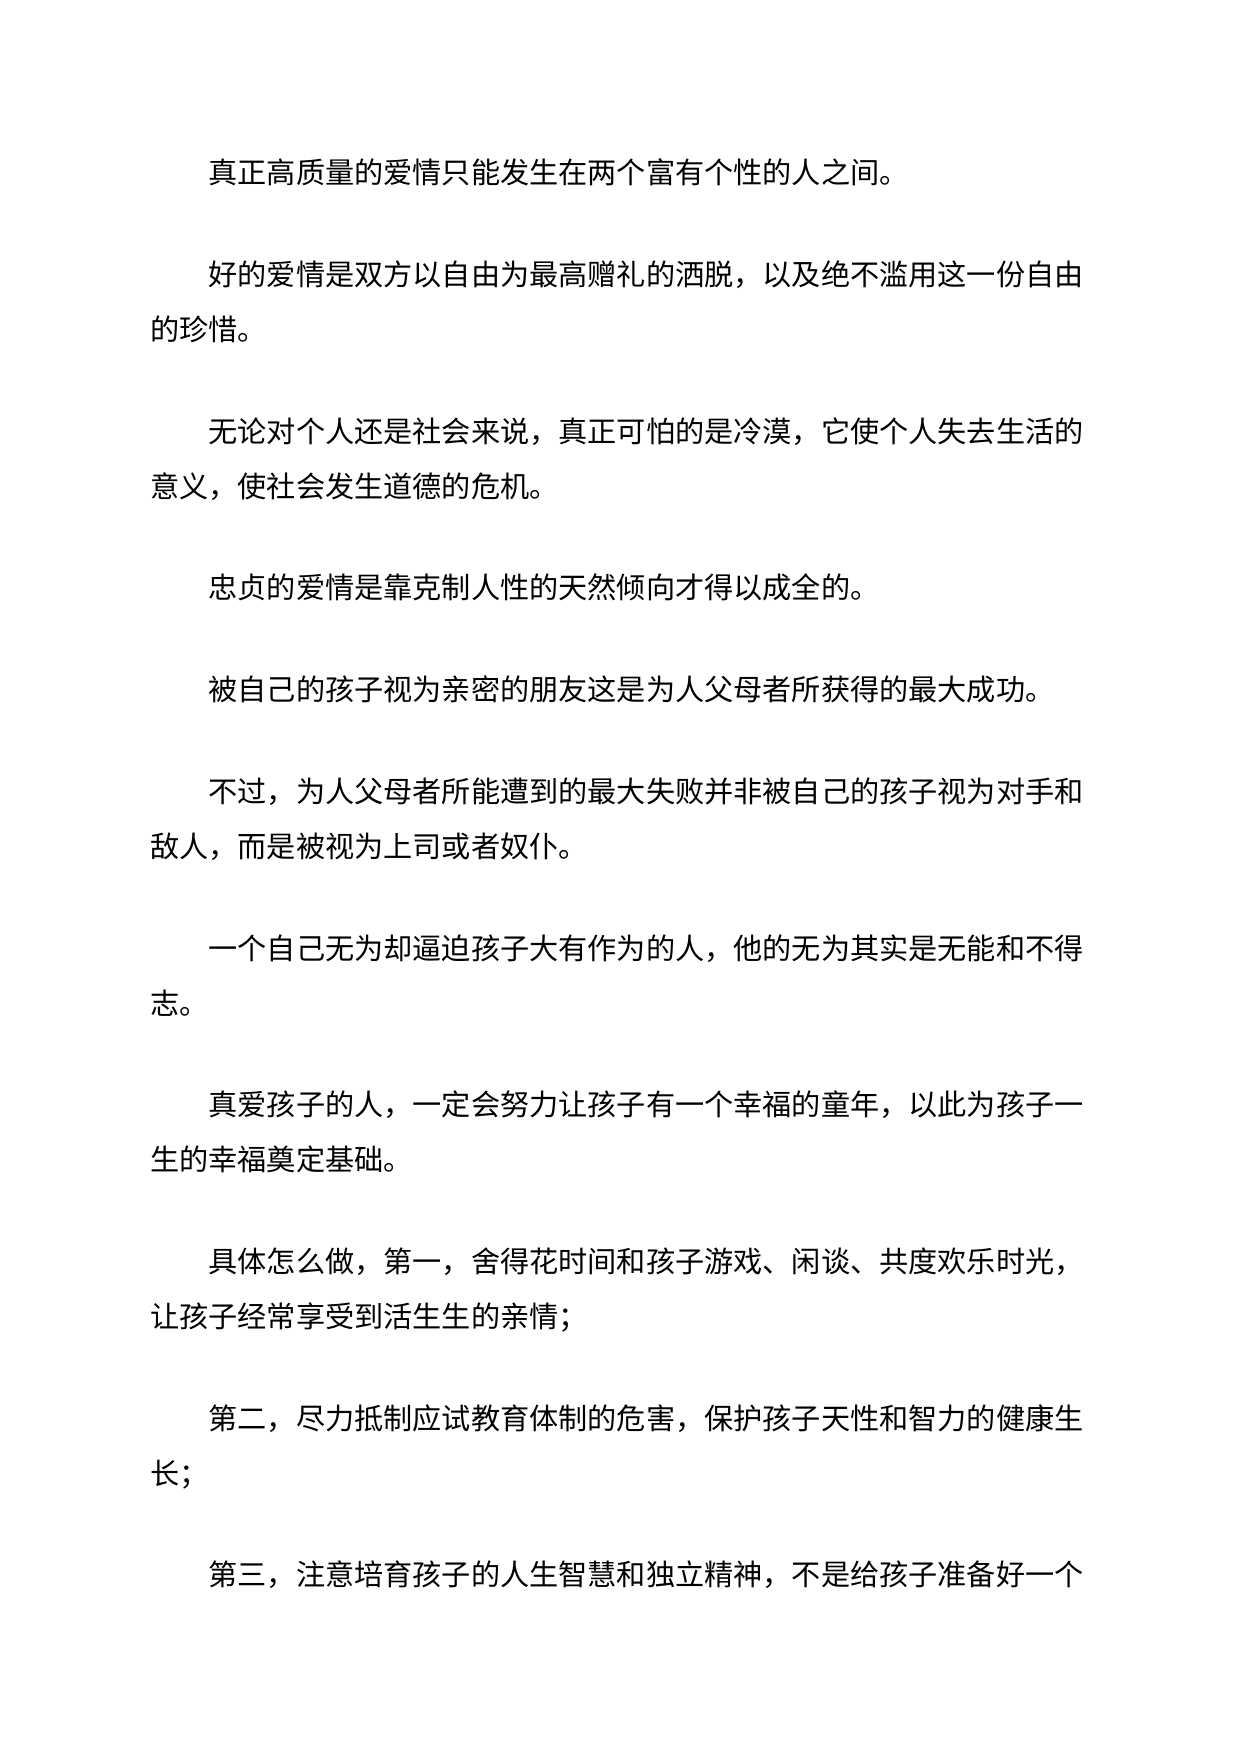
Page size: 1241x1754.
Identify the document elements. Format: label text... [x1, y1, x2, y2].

text 忠贞的爱情是靠克制人性的天然倾向才得以成全的。 [150, 565, 1090, 607]
text 真正高质量的爱情只能发生在两个富有个性的人之间。 [150, 150, 1090, 192]
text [150, 1552, 1090, 1594]
text 不过，为人父母者所能遭到的最大失败并非被自己的孩子视为对手和敌人，而是被视为上司或者奴仆。 [150, 769, 1090, 866]
text 真爱孩子的人，一定会努力让孩子有一个幸福的童年，以此为孩子一生的幸福奠定基础。 [150, 1082, 1090, 1179]
text 无论对个人还是社会来说，真正可怕的是冷漠，它使个人失去生活的意义，使社会发生道德的危机。 [150, 408, 1090, 506]
text 具体怎么做，第一，舍得花时间和孩子游戏、闲谈、共度欢乐时光，让孩子经常享受到活生生的亲情； [150, 1239, 1090, 1336]
text 被自己的孩子视为亲密的朋友这是为人父母者所获得的最大成功。 [150, 667, 1090, 709]
text 好的爱情是双方以自由为最高赠礼的洒脱，以及绝不滥用这一份自由的珍惜。 [150, 252, 1090, 349]
text 第二，尽力抵制应试教育体制的危害，保护孩子天性和智力的健康生长； [150, 1395, 1090, 1492]
text 一个自己无为却逼迫孩子大有作为的人，他的无为其实是无能和不得志。 [150, 925, 1090, 1022]
